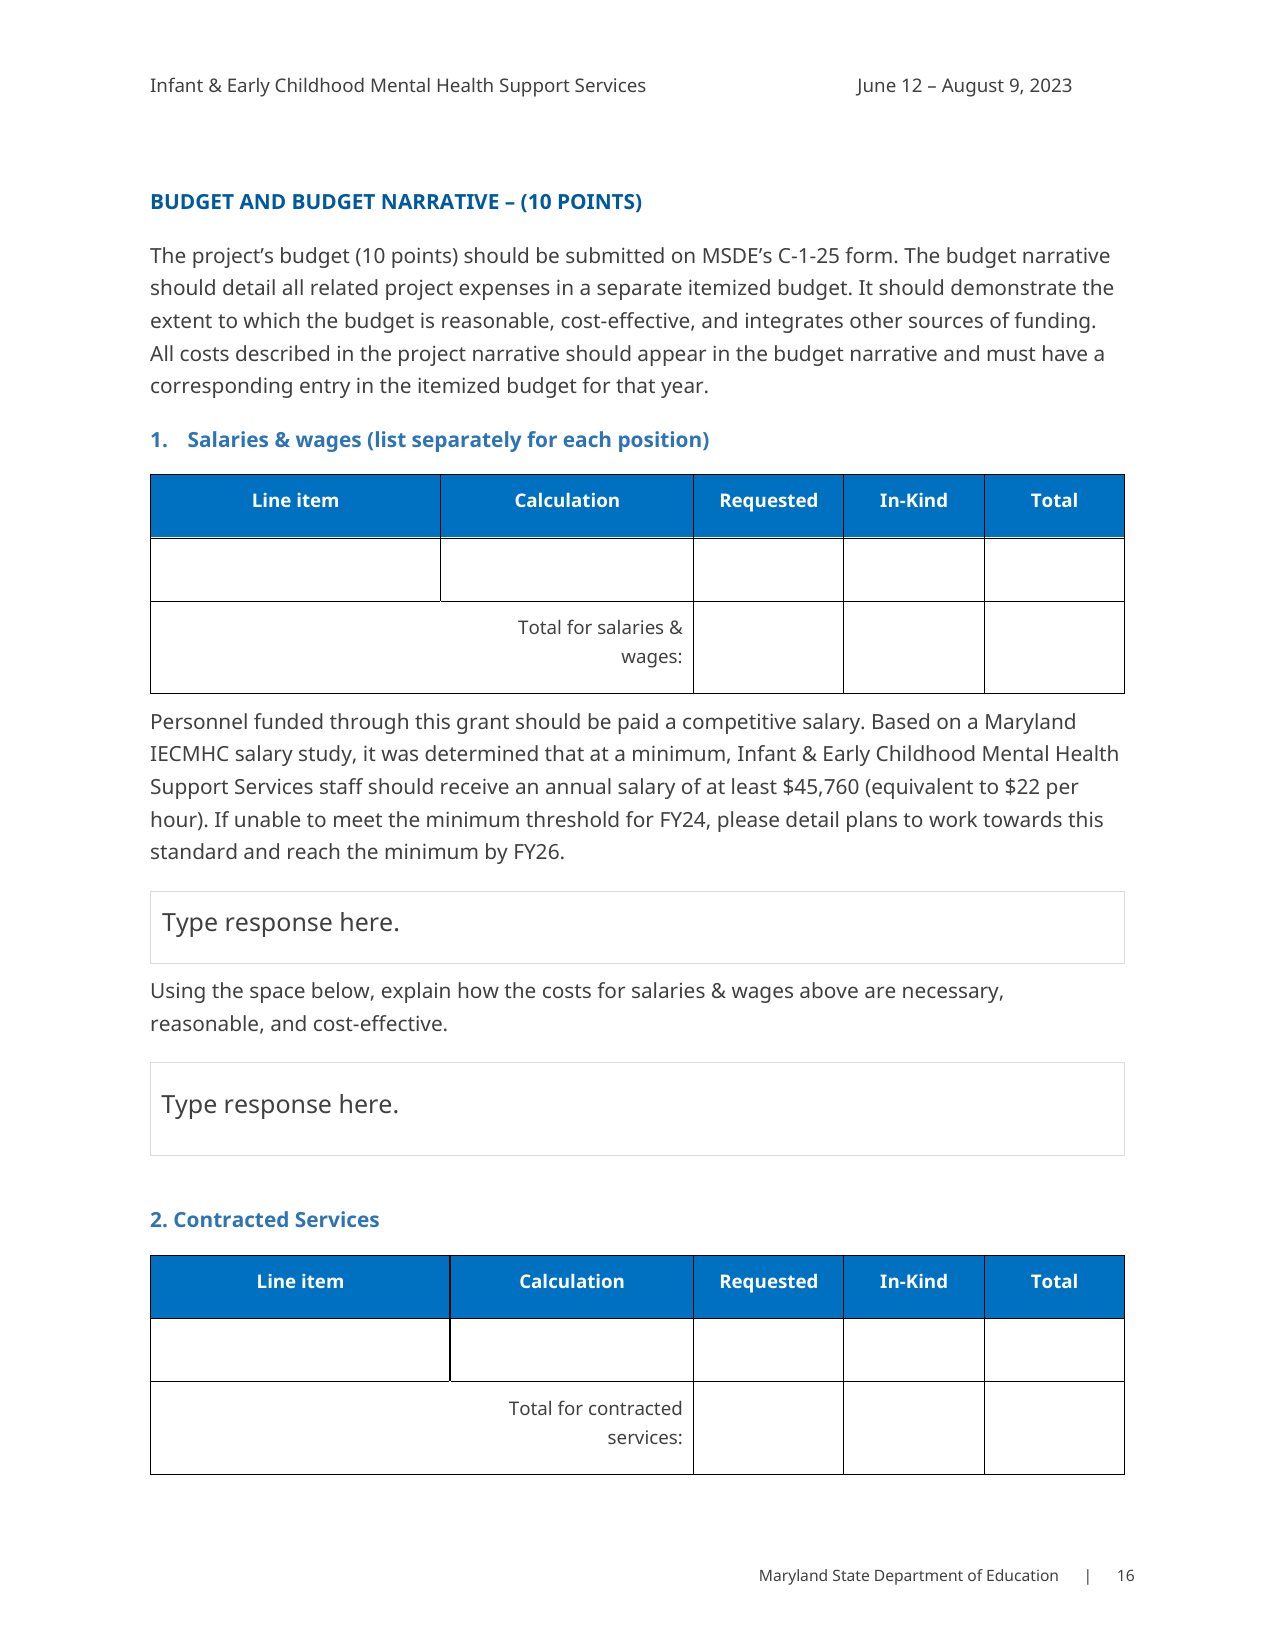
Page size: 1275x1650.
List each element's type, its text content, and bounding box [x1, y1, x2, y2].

text The project’s budget (10 points) should be submitted on MSDE’s C-1-25 form. The budget narrative should detail all related project expenses in a separate itemized budget. It should demonstrate the extent to which the budget is reasonable, cost-effective, and integrates other sources of funding. All costs described in the project narrative should appear in the budget narrative and must have a corresponding entry in the itemized budget for that year. [150, 241, 1125, 400]
table_header Calculation [451, 1256, 693, 1318]
table_cell [151, 1319, 449, 1381]
table_header Calculation [441, 475, 693, 537]
list Salaries & wages (list separately for each position) [150, 425, 1125, 453]
table_header Total [985, 475, 1124, 537]
table_header Requested [694, 475, 843, 537]
table_cell [694, 539, 843, 601]
text Using the space below, explain how the costs for salaries & wages above are necessary, reasonable, and cost-effective. [150, 976, 1125, 1037]
table_cell [694, 602, 843, 693]
table_header Line item [151, 1256, 449, 1318]
table_cell [844, 1382, 984, 1474]
table_cell [151, 539, 440, 601]
table_cell [844, 539, 984, 601]
table_header In-Kind [844, 475, 984, 537]
text 2. Contracted Services [150, 1205, 1125, 1234]
table_cell [694, 1319, 843, 1381]
table_header Type response here. [151, 1063, 1124, 1155]
table_header In-Kind [844, 1256, 984, 1318]
table_header Type response here. [151, 892, 1124, 963]
table_cell Total for contracted services: [451, 1382, 693, 1474]
table_cell [844, 602, 984, 693]
table_header Requested [694, 1256, 843, 1318]
table_cell [985, 602, 1124, 693]
table_cell [151, 602, 440, 693]
subtitle Budget and Budget Narrative – (10 points) [150, 187, 1125, 216]
table_header Total [985, 1256, 1124, 1318]
table_cell [451, 1319, 693, 1381]
table_cell [985, 1319, 1124, 1381]
table_cell Total for salaries & wages: [441, 602, 693, 693]
table_cell [985, 1382, 1124, 1474]
table_cell [844, 1319, 984, 1381]
table_cell [694, 1382, 843, 1474]
table_cell [985, 539, 1124, 601]
text Personnel funded through this grant should be paid a competitive salary. Based on a Maryland IECMHC salary study, it was determined that at a minimum, Infant & Early Childhood Mental Health Support Services staff should receive an annual salary of at least $45,760 (equivalent to $22 per hour). If unable to meet the minimum threshold for FY24, please detail plans to work towards this standard and reach the minimum by FY26. [150, 707, 1125, 866]
table_cell [441, 539, 693, 601]
table_cell [151, 1382, 449, 1474]
table_header Line item [151, 475, 440, 537]
